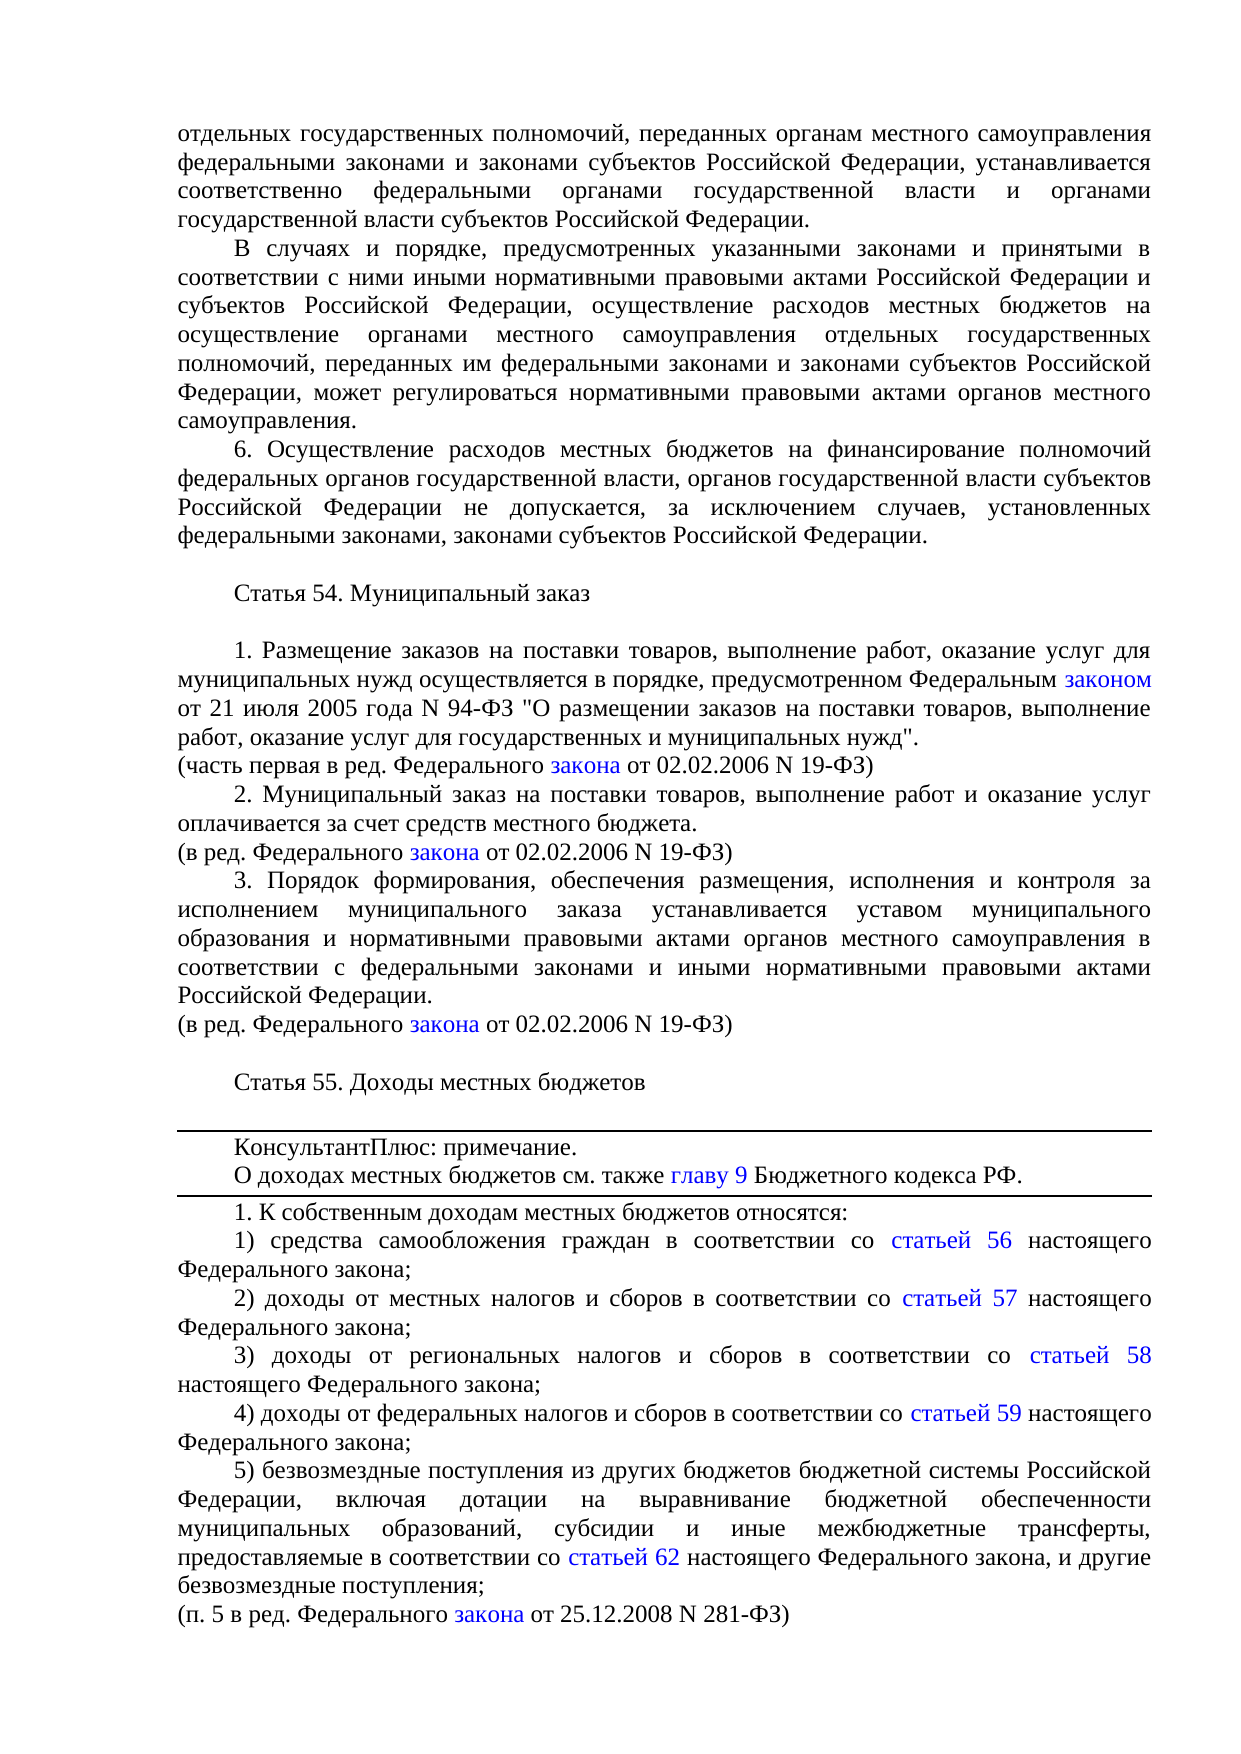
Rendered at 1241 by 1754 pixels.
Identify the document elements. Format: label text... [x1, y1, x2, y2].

text Статья 55. Доходы местных бюджетов [177, 1067, 1152, 1096]
text 1) средства самообложения граждан в соответствии со статьей 56 настоящего Федерального закона; [177, 1226, 1152, 1283]
text 3. Порядок формирования, обеспечения размещения, исполнения и контроля за исполнением муниципального заказа устанавливается уставом муниципального образования и нормативными правовыми актами органов местного самоуправления в соответствии с федеральными законами и иными нормативными правовыми актами Российской Федерации. [177, 866, 1152, 1009]
text (в ред. Федерального закона от 02.02.2006 N 19-ФЗ) [177, 1009, 1152, 1038]
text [177, 118, 1152, 233]
text (п. 5 в ред. Федерального закона от 25.12.2008 N 281-ФЗ) [177, 1599, 1152, 1628]
text (часть первая в ред. Федерального закона от 02.02.2006 N 19-ФЗ) [177, 751, 1152, 779]
text Статья 54. Муниципальный заказ [177, 578, 1152, 607]
text 1. К собственным доходам местных бюджетов относятся: [177, 1197, 1152, 1226]
text 6. Осуществление расходов местных бюджетов на финансирование полномочий федеральных органов государственной власти, органов государственной власти субъектов Российской Федерации не допускается, за исключением случаев, установленных федеральными законами, законами субъектов Российской Федерации. [177, 434, 1152, 549]
text (в ред. Федерального закона от 02.02.2006 N 19-ФЗ) [177, 837, 1152, 866]
text В случаях и порядке, предусмотренных указанными законами и принятыми в соответствии с ними иными нормативными правовыми актами Российской Федерации и субъектов Российской Федерации, осуществление расходов местных бюджетов на осуществление органами местного самоуправления отдельных государственных полномочий, переданных им федеральными законами и законами субъектов Российской Федерации, может регулироваться нормативными правовыми актами органов местного самоуправления. [177, 233, 1152, 434]
text 2. Муниципальный заказ на поставки товаров, выполнение работ и оказание услуг оплачивается за счет средств местного бюджета. [177, 779, 1152, 837]
text 5) безвозмездные поступления из других бюджетов бюджетной системы Российской Федерации, включая дотации на выравнивание бюджетной обеспеченности муниципальных образований, субсидии и иные межбюджетные трансферты, предоставляемые в соответствии со статьей 62 настоящего Федерального закона, и другие безвозмездные поступления; [177, 1456, 1152, 1599]
text КонсультантПлюс: примечание. [177, 1132, 1152, 1161]
text 4) доходы от федеральных налогов и сборов в соответствии со статьей 59 настоящего Федерального закона; [177, 1398, 1152, 1456]
text 2) доходы от местных налогов и сборов в соответствии со статьей 57 настоящего Федерального закона; [177, 1283, 1152, 1341]
text 1. Размещение заказов на поставки товаров, выполнение работ, оказание услуг для муниципальных нужд осуществляется в порядке, предусмотренном Федеральным законом от 21 июля 2005 года N 94-ФЗ "О размещении заказов на поставки товаров, выполнение работ, оказание услуг для государственных и муниципальных нужд". [177, 636, 1152, 751]
text О доходах местных бюджетов см. также главу 9 Бюджетного кодекса РФ. [177, 1161, 1152, 1189]
text 3) доходы от региональных налогов и сборов в соответствии со статьей 58 настоящего Федерального закона; [177, 1341, 1152, 1398]
